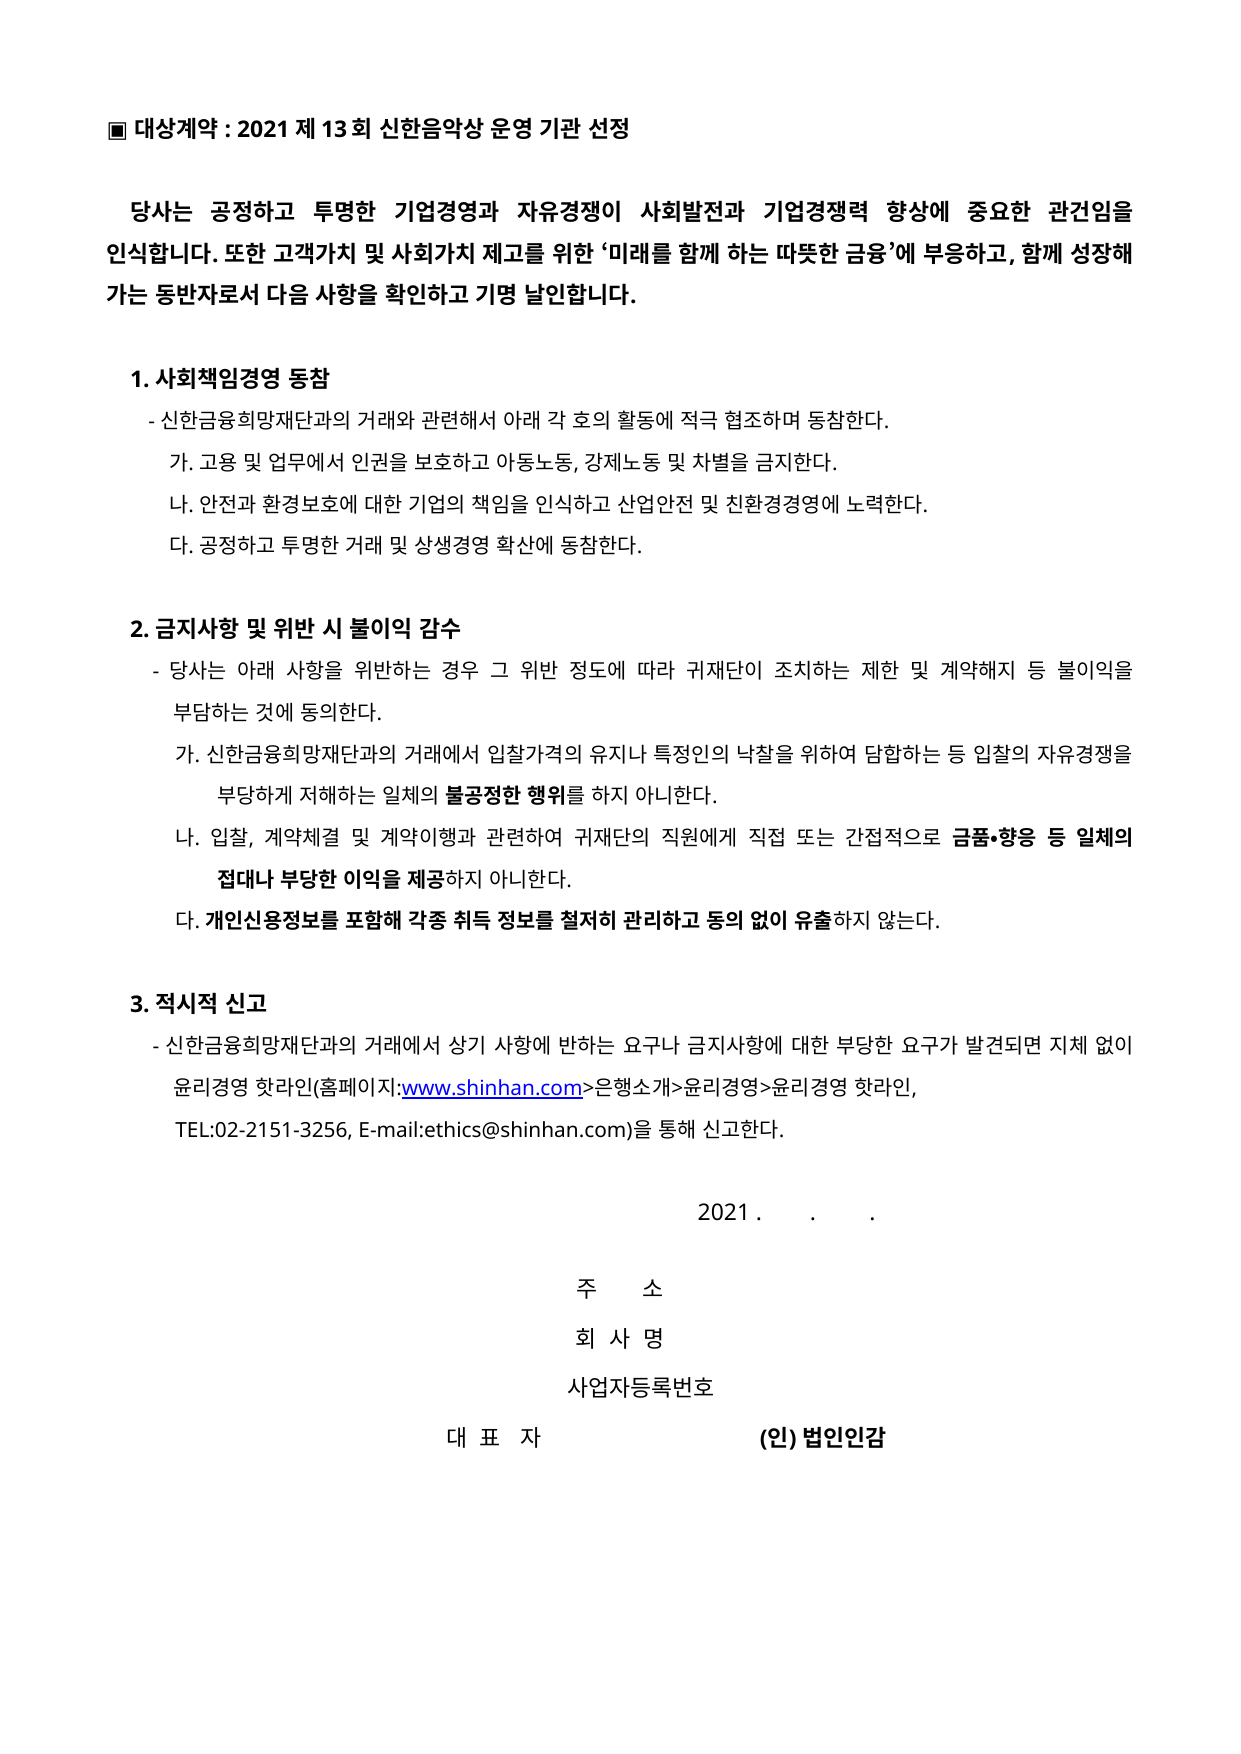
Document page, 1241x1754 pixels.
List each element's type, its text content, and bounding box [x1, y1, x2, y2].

text 1. 사회책임경영 동참 [106, 354, 1134, 396]
text 나. 입찰, 계약체결 및 계약이행과 관련하여 귀재단의 직원에게 직접 또는 간접적으로 금품•향응 등 일체의 접대나 부당한 이익을 제공하지 아니한다. [175, 812, 1134, 896]
text TEL:02-2151-3256, E-mail:ethics@shinhan.com)을 통해 신고한다. [175, 1104, 1134, 1146]
text 나. 안전과 환경보호에 대한 기업의 책임을 인식하고 산업안전 및 친환경경영에 노력한다. [106, 479, 1134, 521]
text ▣ 대상계약 : 2021 제13회 신한음악상 운영 기관 선정 [106, 104, 1134, 146]
text 당사는 공정하고 투명한 기업경영과 자유경쟁이 사회발전과 기업경쟁력 향상에 중요한 관건임을 인식합니다. 또한 고객가치 및 사회가치 제고를 위한 ‘미래를 함께 하는 따뜻한 금융’에 부응하고, 함께 성장해 가는 동반자로서 다음 사항을 확인하고 기명 날인합니다. [106, 187, 1134, 312]
text 2021 . . . [106, 1187, 1134, 1229]
text - 신한금융희망재단과의 거래에서 상기 사항에 반하는 요구나 금지사항에 대한 부당한 요구가 발견되면 지체 없이 윤리경영 핫라인(홈페이지:www.shinhan.com>은행소개>윤리경영>윤리경영 핫라인, [152, 1021, 1134, 1104]
text 다. 공정하고 투명한 거래 및 상생경영 확산에 동참한다. [106, 521, 1134, 562]
text 대 표 자 (인) 법인인감 [106, 1420, 1134, 1453]
text 다. 개인신용정보를 포함해 각종 취득 정보를 철저히 관리하고 동의 없이 유출하지 않는다. [175, 896, 1134, 937]
text 사업자등록번호 [106, 1370, 1134, 1403]
text 3. 적시적 신고 [106, 979, 1134, 1021]
text 가. 신한금융희망재단과의 거래에서 입찰가격의 유지나 특정인의 낙찰을 위하여 담합하는 등 입찰의 자유경쟁을 부당하게 저해하는 일체의 불공정한 행위를 하지 아니한다. [175, 729, 1134, 812]
text - 당사는 아래 사항을 위반하는 경우 그 위반 정도에 따라 귀재단이 조치하는 제한 및 계약해지 등 불이익을 부담하는 것에 동의한다. [152, 646, 1134, 729]
text 가. 고용 및 업무에서 인권을 보호하고 아동노동, 강제노동 및 차별을 금지한다. [106, 437, 1134, 479]
text 2. 금지사항 및 위반 시 불이익 감수 [106, 604, 1134, 646]
text 회 사 명 [106, 1320, 1134, 1354]
text 주 소 [106, 1271, 1134, 1304]
text - 신한금융희망재단과의 거래와 관련해서 아래 각 호의 활동에 적극 협조하며 동참한다. [106, 396, 1134, 437]
